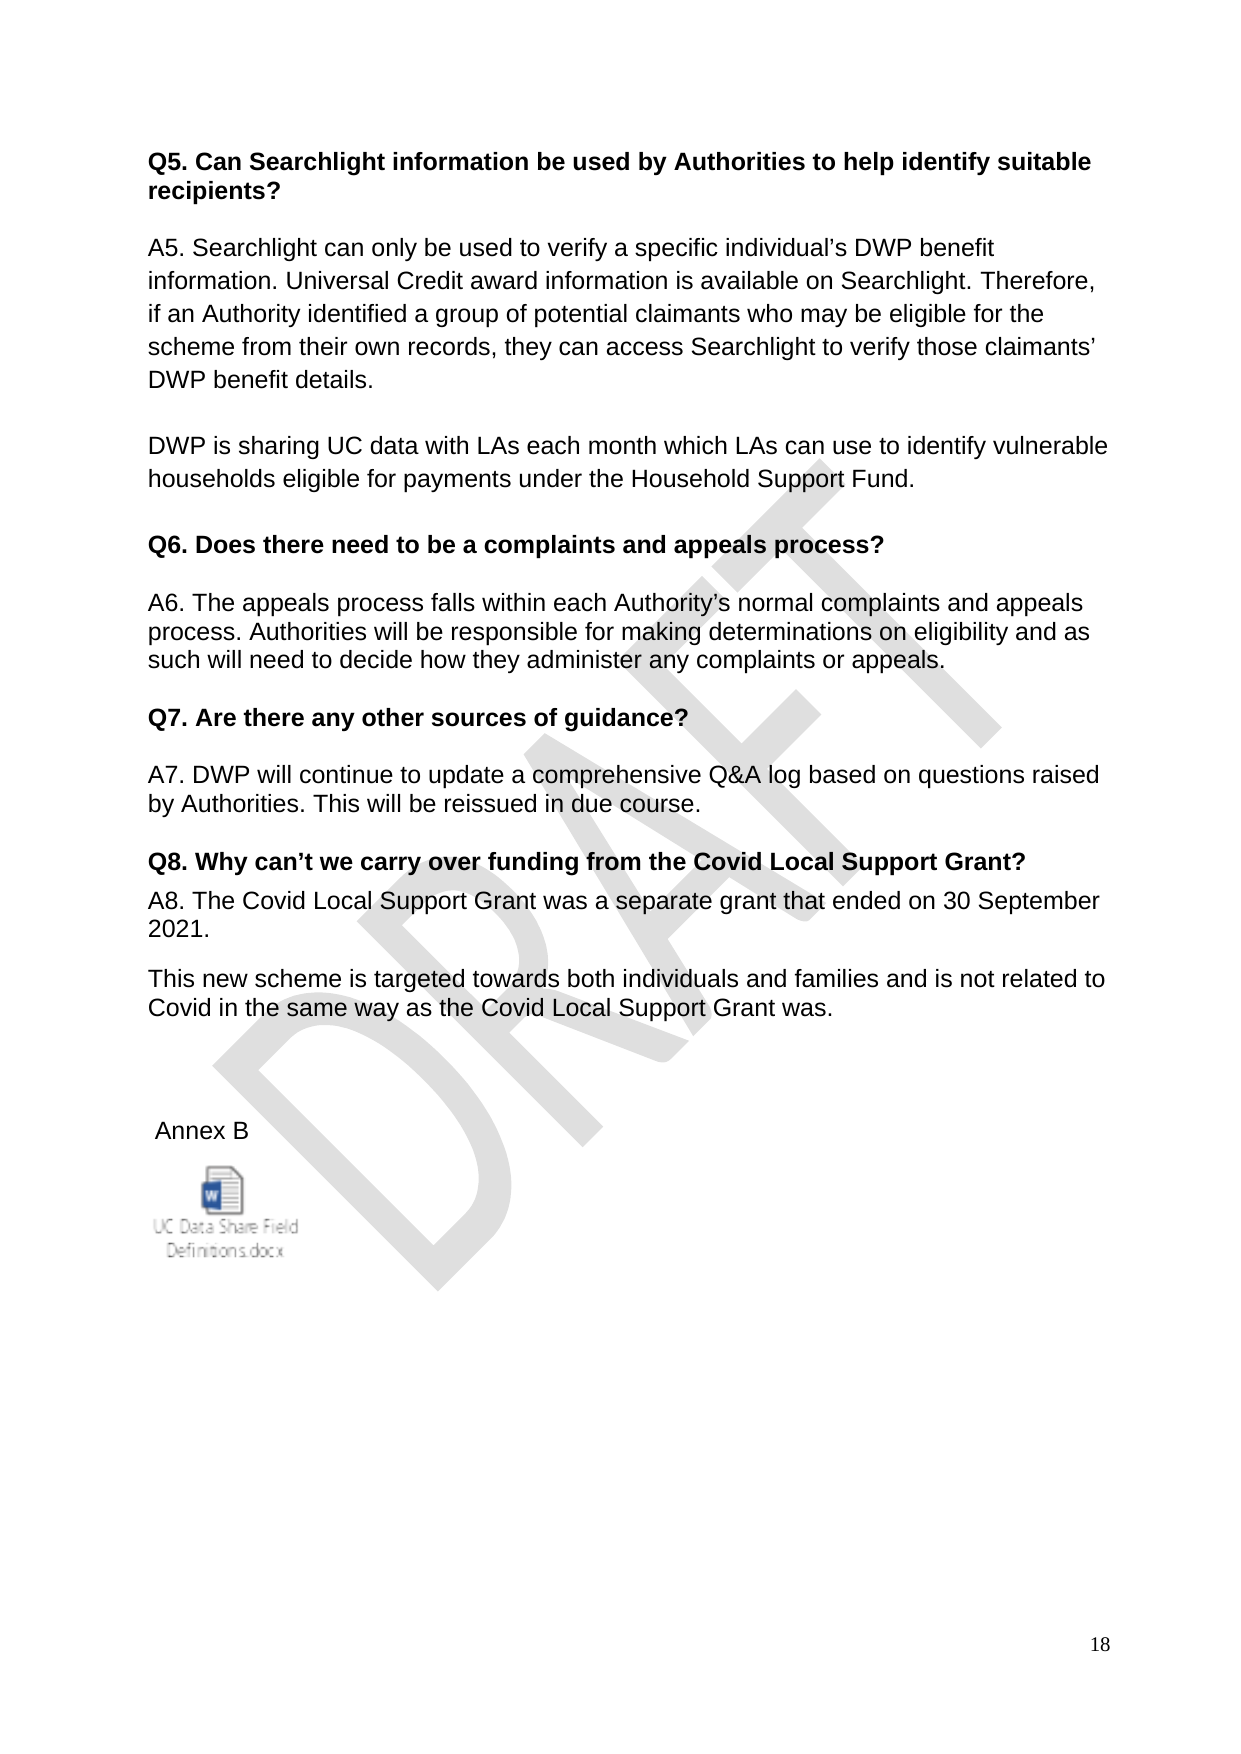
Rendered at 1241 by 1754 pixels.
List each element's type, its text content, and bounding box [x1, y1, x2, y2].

text A8. The Covid Local Support Grant was a separate grant that ended on 30 September 2021. [148, 886, 1110, 943]
text Q5. Can Searchlight information be used by Authorities to help identify suitable recipients? [148, 147, 1110, 204]
text A6. The appeals process falls within each Authority’s normal complaints and appeals process. Authorities will be responsible for making determinations on eligibility and as such will need to decide how they administer any complaints or appeals. [148, 588, 1110, 674]
text Q8. Why can’t we carry over funding from the Covid Local Support Grant? [148, 847, 1110, 875]
text This new scheme is targeted towards both individuals and families and is not related to Covid in the same way as the Covid Local Support Grant was. [148, 964, 1110, 1022]
text Q7. Are there any other sources of guidance? [148, 703, 1110, 732]
text Annex B [148, 1116, 1110, 1145]
text Q6. Does there need to be a complaints and appeals process? [148, 530, 1110, 559]
text DWP is sharing UC data with LAs each month which LAs can use to identify vulnerable households eligible for payments under the Household Support Fund. [148, 431, 1110, 493]
text A7. DWP will continue to update a comprehensive Q&A log based on questions raised by Authorities. This will be reissued in due course. [148, 760, 1110, 818]
text A5. Searchlight can only be used to verify a specific individual’s DWP benefit information. Universal Credit award information is available on Searchlight. Therefore, if an Authority identified a group of potential claimants who may be eligible for the scheme from their own records, they can access Searchlight to verify those claimants’ DWP benefit details. [148, 233, 1110, 394]
